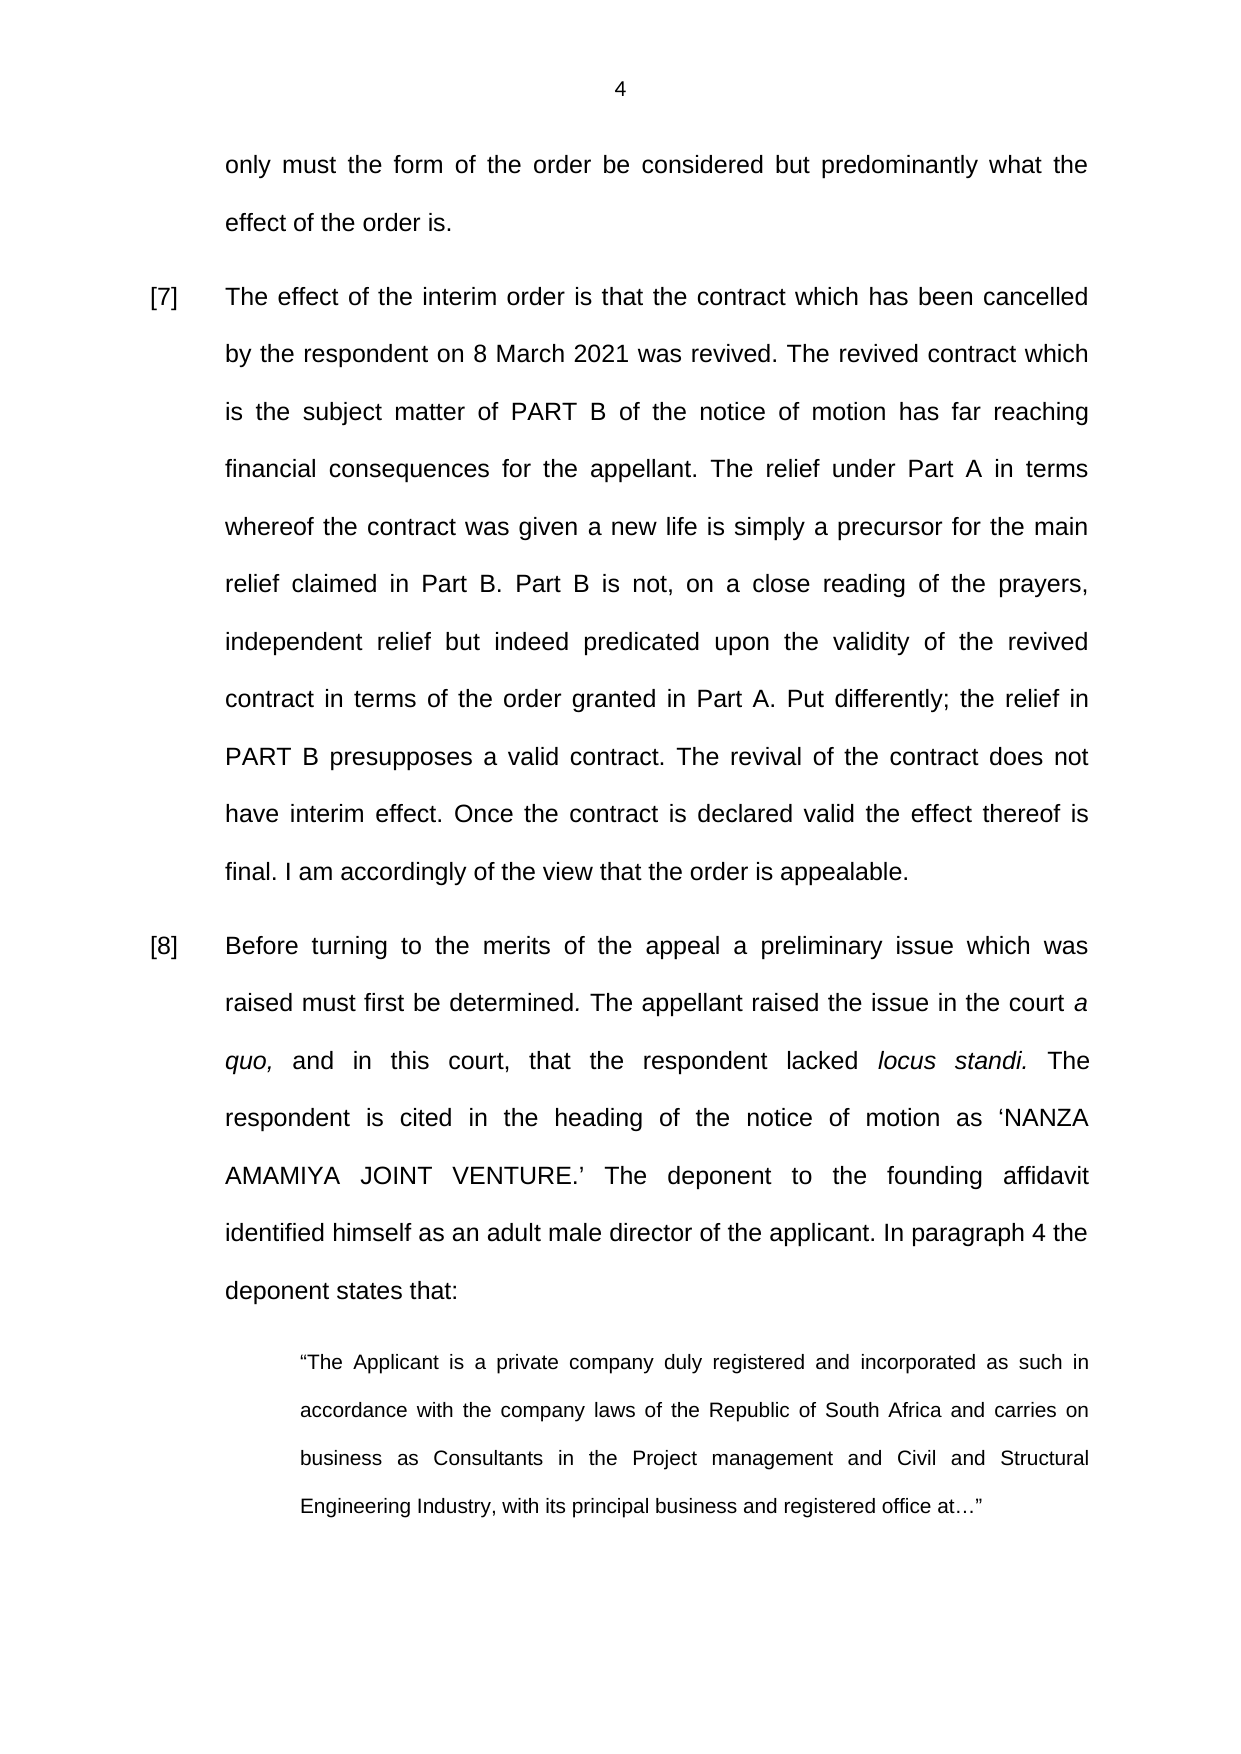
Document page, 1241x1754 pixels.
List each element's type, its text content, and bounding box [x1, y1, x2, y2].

text [8] Before turning to the merits of the appeal a preliminary issue which was raised must first be determined. The appellant raised the issue in the court a quo, and in this court, that the respondent lacked locus standi. The respondent is cited in the heading of the notice of motion as ‘NANZA AMAMIYA JOINT VENTURE.’ The deponent to the founding affidavit identified himself as an adult male director of the applicant. In paragraph 4 the deponent states that: [150, 931, 1090, 1304]
text “The Applicant is a private company duly registered and incorporated as such in accordance with the company laws of the Republic of South Africa and carries on business as Consultants in the Project management and Civil and Structural Engineering Industry, with its principal business and registered office at…” [300, 1350, 1090, 1518]
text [150, 150, 1090, 236]
text [7] The effect of the interim order is that the contract which has been cancelled by the respondent on 8 March 2021 was revived. The revived contract which is the subject matter of PART B of the notice of motion has far reaching financial consequences for the appellant. The relief under Part A in terms whereof the contract was given a new life is simply a precursor for the main relief claimed in Part B. Part B is not, on a close reading of the prayers, independent relief but indeed predicated upon the validity of the revived contract in terms of the order granted in Part A. Put differently; the relief in PART B presupposes a valid contract. The revival of the contract does not have interim effect. Once the contract is declared valid the effect thereof is final. I am accordingly of the view that the order is appealable. [150, 282, 1090, 885]
